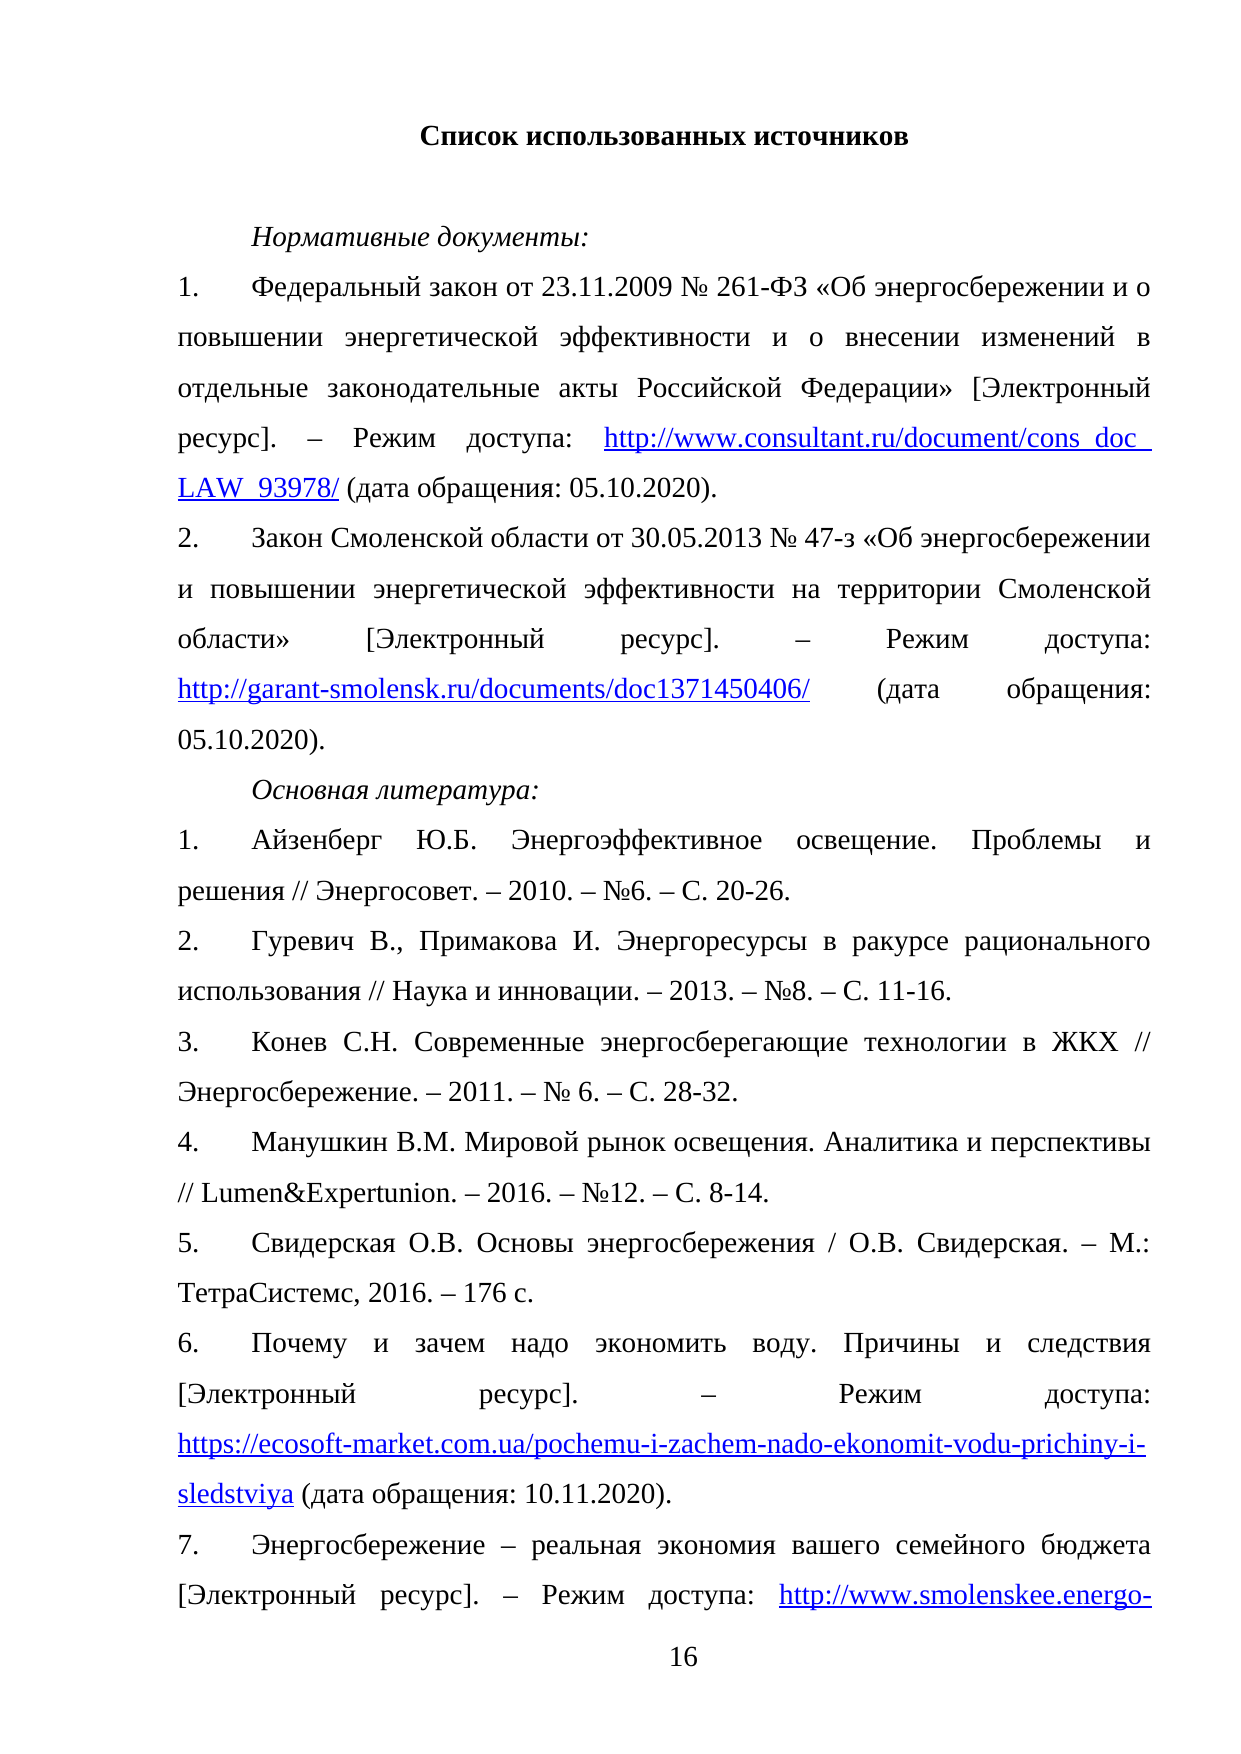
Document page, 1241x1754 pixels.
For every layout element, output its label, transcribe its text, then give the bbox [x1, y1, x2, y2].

list Гуревич В., Примакова И. Энергоресурсы в ракурсе рационального использования // Наука и инновации. – 2013. – №8. – С. 11-16. [177, 923, 1152, 1007]
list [177, 1527, 1152, 1611]
list Конев С.Н. Современные энергосберегающие технологии в ЖКХ // Энергосбережение. – 2011. – № 6. – С. 28-32. [177, 1024, 1152, 1108]
list Айзенберг Ю.Б. Энергоэффективное освещение. Проблемы и решения // Энергосовет. – 2010. – №6. – С. 20-26. [177, 822, 1152, 906]
list Закон Смоленской области от 30.05.2013 № 47-з «Об энергосбережении и повышении энергетической эффективности на территории Смоленской области» [Электронный ресурс]. – Режим доступа: http://garant-smolensk.ru/documents/doc1371450406/ (дата обращения: 05.10.2020). [177, 521, 1152, 755]
list Свидерская О.В. Основы энергосбережения / О.В. Свидерская. – М.: ТетраСистемс, 2016. – 176 c. [177, 1225, 1152, 1309]
text Нормативные документы: [177, 219, 1152, 252]
text Основная литература: [177, 772, 1152, 806]
list Федеральный закон от 23.11.2009 № 261-ФЗ «Об энергосбережении и о повышении энергетической эффективности и о внесении изменений в отдельные законодательные акты Российской Федерации» [Электронный ресурс]. – Режим доступа: http://www.consultant.ru/document/cons_doc_ LAW_93978/ (дата обращения: 05.10.2020). [177, 269, 1152, 504]
list Почему и зачем надо экономить воду. Причины и следствия [Электронный ресурс]. – Режим доступа: https://ecosoft-market.com.ua/pochemu-i-zachem-nado-ekonomit-vodu-prichiny-i-sledstviya (дата обращения: 10.11.2020). [177, 1326, 1152, 1510]
list Манушкин В.М. Мировой рынок освещения. Аналитика и перспективы // Lumen&Expertunion. – 2016. – №12. – С. 8-14. [177, 1124, 1152, 1208]
text Список использованных источников [177, 118, 1152, 152]
